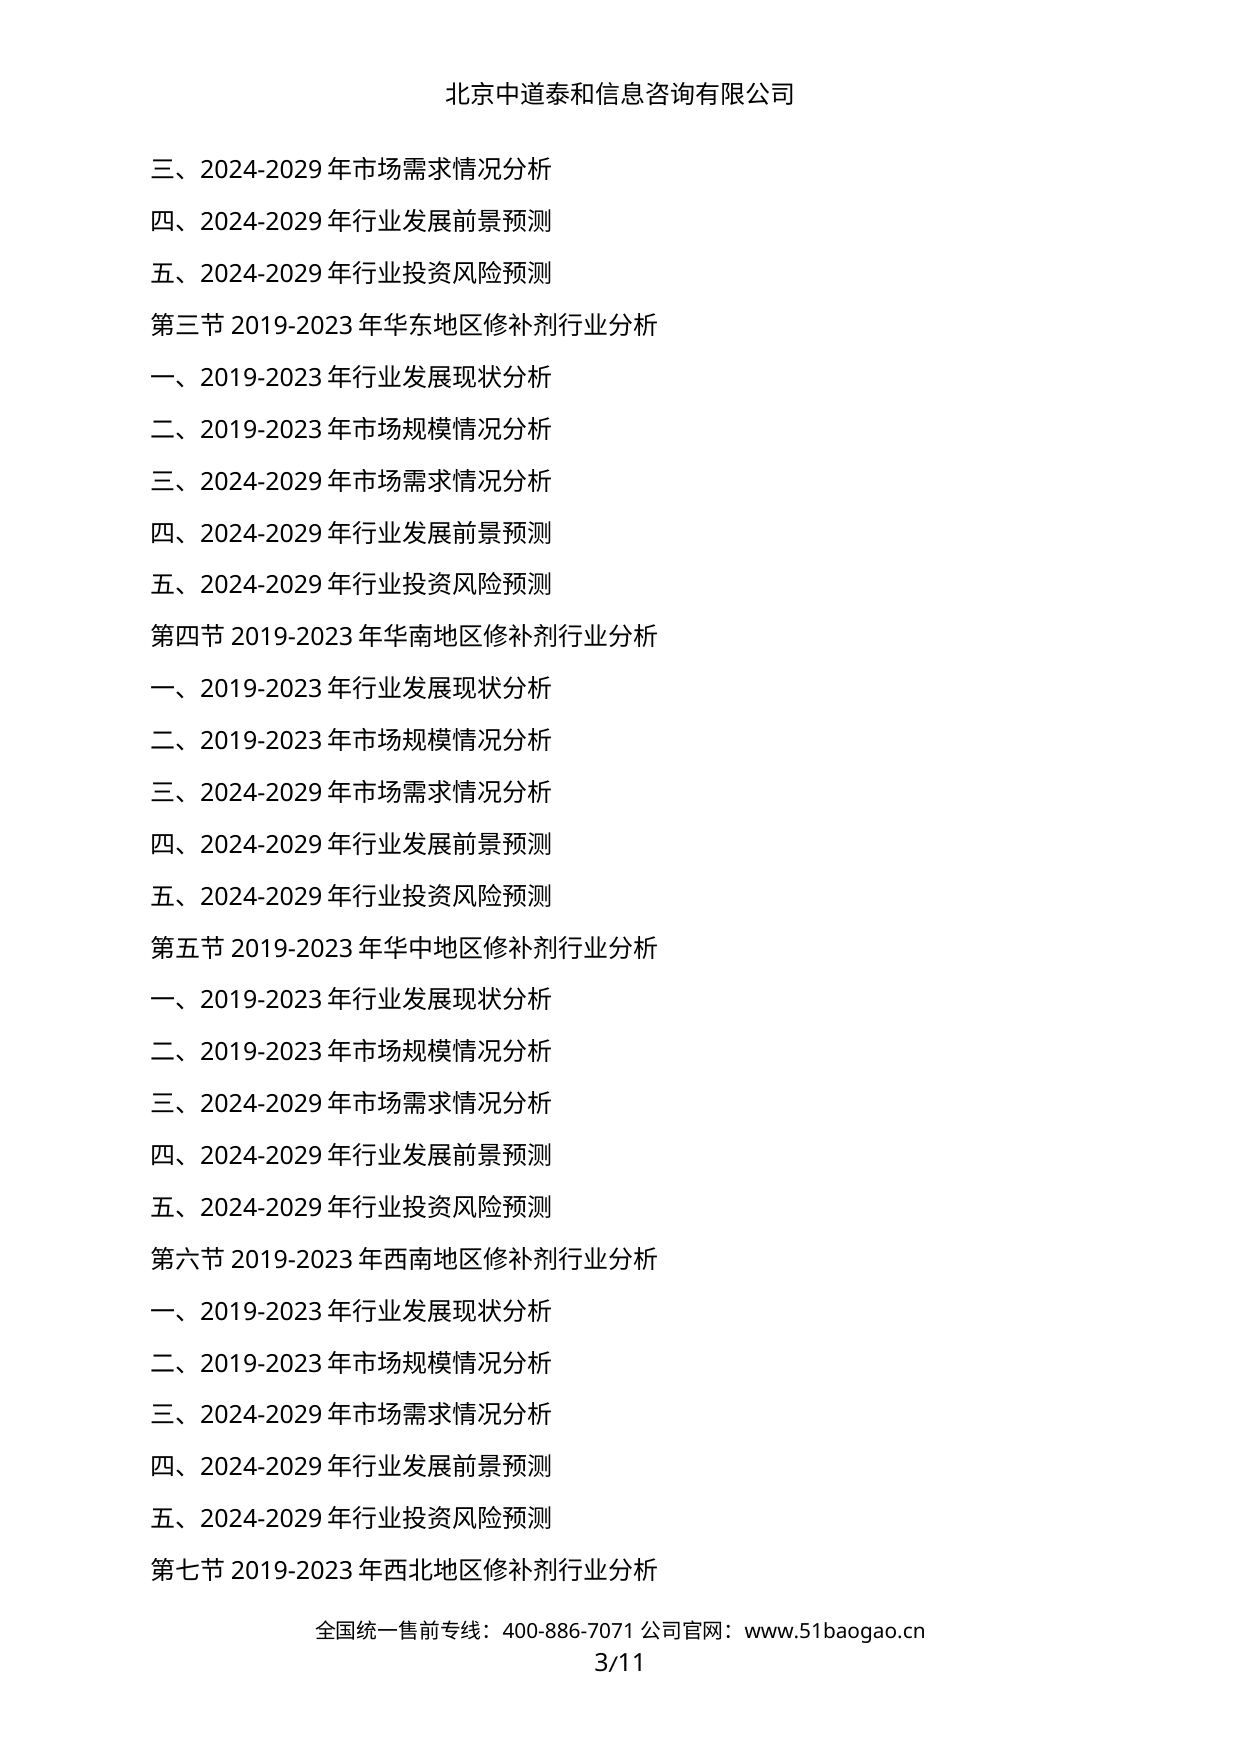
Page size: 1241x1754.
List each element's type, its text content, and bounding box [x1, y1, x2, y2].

text 第三节 2019-2023年华东地区修补剂行业分析 [150, 306, 1090, 342]
text 二、2019-2023年市场规模情况分析 [150, 1032, 1090, 1068]
text 第五节 2019-2023年华中地区修补剂行业分析 [150, 928, 1090, 964]
text 三、2024-2029年市场需求情况分析 [150, 1395, 1090, 1431]
text 四、2024-2029年行业发展前景预测 [150, 1447, 1090, 1483]
text 五、2024-2029年行业投资风险预测 [150, 565, 1090, 601]
text 四、2024-2029年行业发展前景预测 [150, 824, 1090, 861]
text 三、2024-2029年市场需求情况分析 [150, 772, 1090, 809]
text 四、2024-2029年行业发展前景预测 [150, 202, 1090, 238]
text 五、2024-2029年行业投资风险预测 [150, 1187, 1090, 1224]
text 一、2019-2023年行业发展现状分析 [150, 1291, 1090, 1327]
text 三、2024-2029年市场需求情况分析 [150, 150, 1090, 186]
text 一、2019-2023年行业发展现状分析 [150, 669, 1090, 705]
text 五、2024-2029年行业投资风险预测 [150, 1499, 1090, 1535]
text 一、2019-2023年行业发展现状分析 [150, 357, 1090, 394]
text 三、2024-2029年市场需求情况分析 [150, 461, 1090, 497]
text 一、2019-2023年行业发展现状分析 [150, 980, 1090, 1016]
text 五、2024-2029年行业投资风险预测 [150, 254, 1090, 290]
text 二、2019-2023年市场规模情况分析 [150, 1343, 1090, 1379]
text 二、2019-2023年市场规模情况分析 [150, 721, 1090, 757]
text 四、2024-2029年行业发展前景预测 [150, 513, 1090, 549]
text 三、2024-2029年市场需求情况分析 [150, 1084, 1090, 1120]
text 四、2024-2029年行业发展前景预测 [150, 1136, 1090, 1172]
text 第六节 2019-2023年西南地区修补剂行业分析 [150, 1239, 1090, 1276]
text 第四节 2019-2023年华南地区修补剂行业分析 [150, 617, 1090, 653]
text 第七节 2019-2023年西北地区修补剂行业分析 [150, 1551, 1090, 1587]
text 五、2024-2029年行业投资风险预测 [150, 876, 1090, 912]
text 二、2019-2023年市场规模情况分析 [150, 409, 1090, 446]
